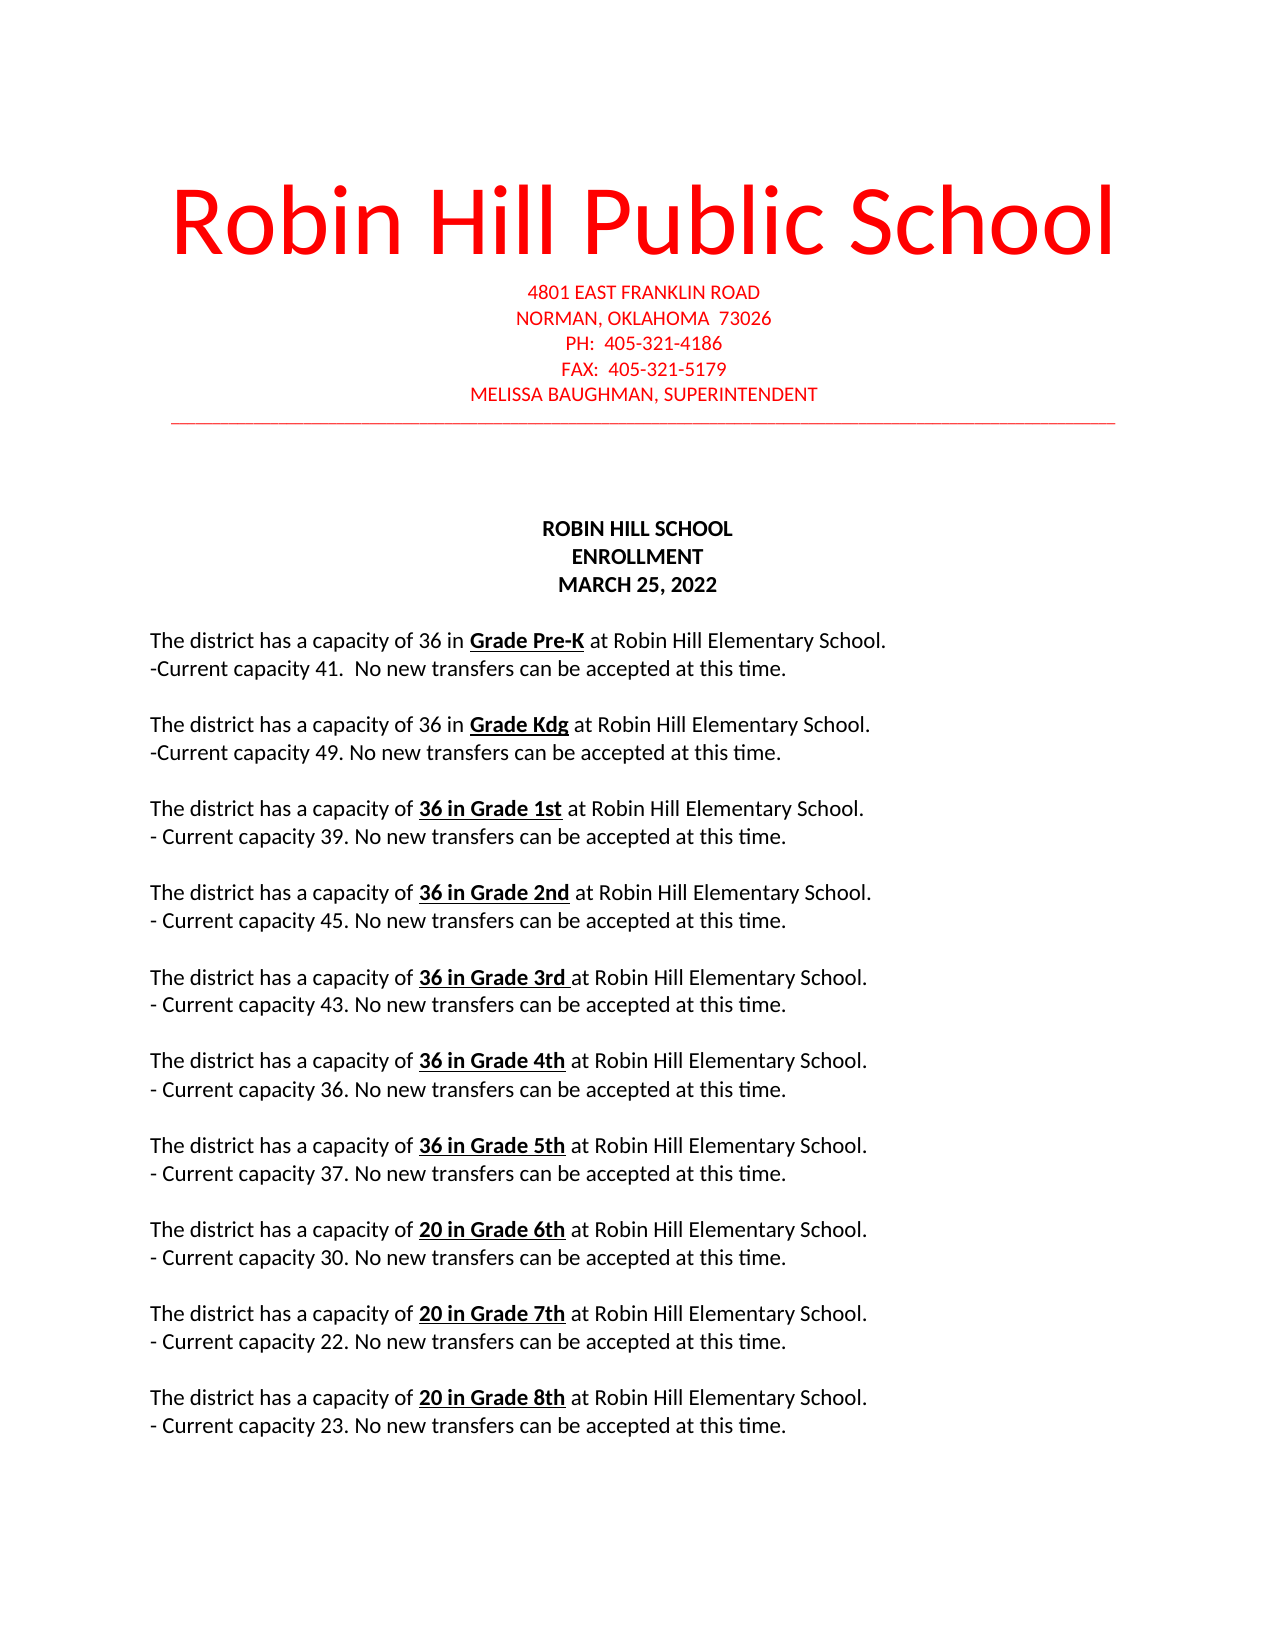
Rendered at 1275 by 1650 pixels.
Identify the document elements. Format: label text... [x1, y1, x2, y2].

text The district has a capacity of 20 in Grade 7th at Robin Hill Elementary School. [150, 1299, 1125, 1327]
text The district has a capacity of 36 in Grade 2nd at Robin Hill Elementary School. [150, 878, 1125, 907]
text - Current capacity 45. No new transfers can be accepted at this time. [150, 907, 1125, 934]
text MARCH 25, 2022 [150, 570, 1125, 598]
text ENROLLMENT [150, 542, 1125, 570]
text The district has a capacity of 36 in Grade 4th at Robin Hill Elementary School. [150, 1047, 1125, 1075]
text - Current capacity 36. No new transfers can be accepted at this time. [150, 1075, 1125, 1103]
text - Current capacity 39. No new transfers can be accepted at this time. [150, 822, 1125, 851]
text The district has a capacity of 20 in Grade 6th at Robin Hill Elementary School. [150, 1215, 1125, 1243]
text - Current capacity 43. No new transfers can be accepted at this time. [150, 991, 1125, 1019]
text -Current capacity 49. No new transfers can be accepted at this time. [150, 738, 1125, 766]
text The district has a capacity of 20 in Grade 8th at Robin Hill Elementary School. [150, 1383, 1125, 1411]
text -Current capacity 41. No new transfers can be accepted at this time. [150, 654, 1125, 682]
text The district has a capacity of 36 in Grade 5th at Robin Hill Elementary School. [150, 1131, 1125, 1159]
text The district has a capacity of 36 in Grade Kdg at Robin Hill Elementary School. [150, 710, 1125, 738]
text The district has a capacity of 36 in Grade 1st at Robin Hill Elementary School. [150, 794, 1125, 822]
text - Current capacity 23. No new transfers can be accepted at this time. [150, 1411, 1125, 1439]
text - Current capacity 22. No new transfers can be accepted at this time. [150, 1327, 1125, 1355]
text The district has a capacity of 36 in Grade 3rd at Robin Hill Elementary School. [150, 963, 1125, 991]
text The district has a capacity of 36 in Grade Pre-K at Robin Hill Elementary School. [150, 626, 1125, 654]
text - Current capacity 37. No new transfers can be accepted at this time. [150, 1159, 1125, 1187]
text - Current capacity 30. No new transfers can be accepted at this time. [150, 1243, 1125, 1271]
